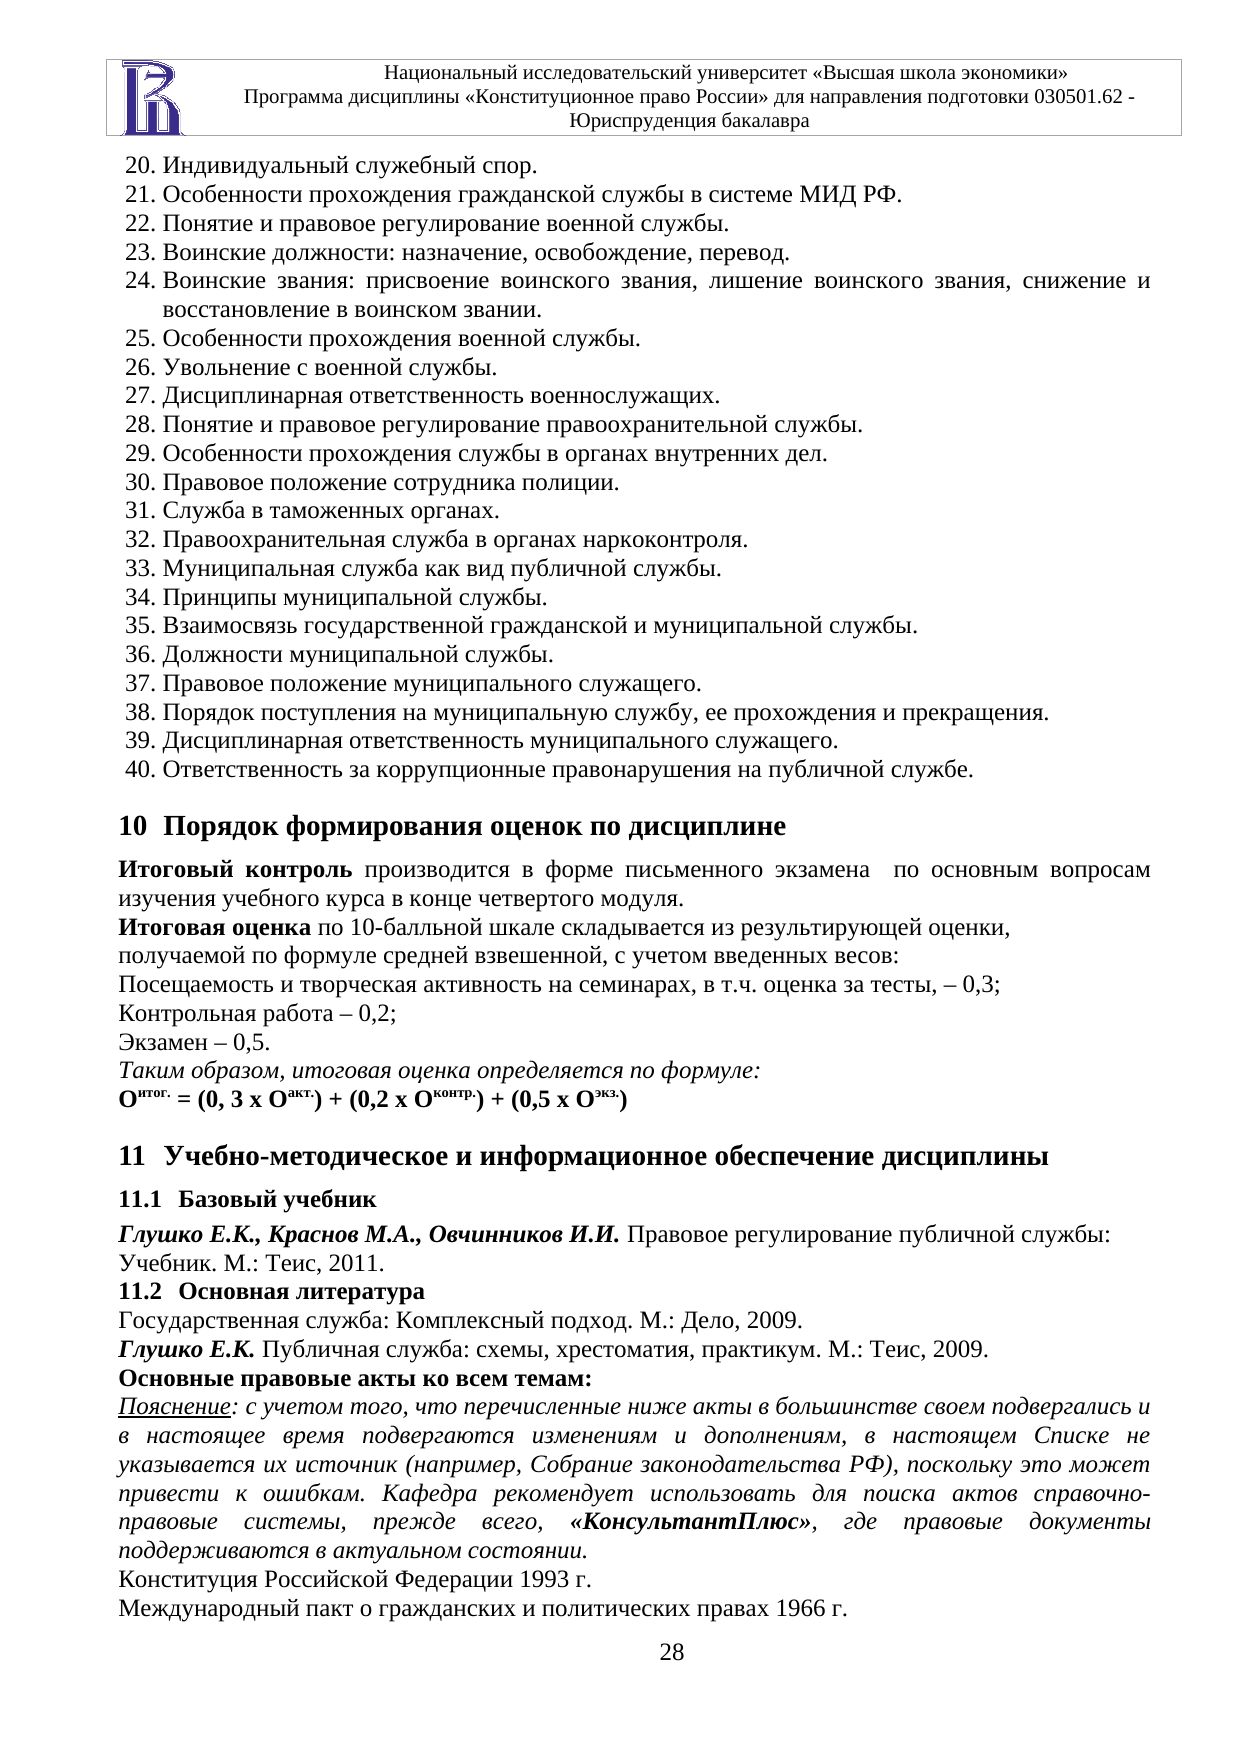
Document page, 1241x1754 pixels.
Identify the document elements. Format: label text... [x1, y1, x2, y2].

text Государственная служба: Комплексный подход. М.: Дело, 2009. [118, 1305, 1152, 1334]
list Ответственность за коррупционные правонарушения на публичной службе. [125, 754, 1152, 783]
text Глушко Е.К., Краснов М.А., Овчинников И.И. Правовое регулирование публичной службы: Учебник. М.: Теис, 2011. [118, 1219, 1152, 1276]
subtitle Базовый учебник [118, 1184, 1152, 1213]
list Воинские должности: назначение, освобождение, перевод. [125, 237, 1152, 266]
text Оитог. = (0, 3 х Оакт.) + (0,2 х Оконтр.) + (0,5 х Оэкз.) [118, 1084, 1152, 1113]
list Индивидуальный служебный спор. [125, 151, 1152, 179]
text Итоговая оценка по 10-балльной шкале складывается из результирующей оценки, [118, 912, 1152, 940]
subtitle Учебно-методическое и информационное обеспечение дисциплины [118, 1138, 1152, 1171]
list Особенности прохождения военной службы. [125, 323, 1152, 352]
list Особенности прохождения службы в органах внутренних дел. [125, 438, 1152, 467]
list Правовое положение муниципального служащего. [125, 668, 1152, 697]
subtitle Основная литература [118, 1276, 1152, 1305]
text Таким образом, итоговая оценка определяется по формуле: [118, 1055, 1152, 1084]
list Должности муниципальной службы. [125, 639, 1152, 668]
list Понятие и правовое регулирование военной службы. [125, 208, 1152, 237]
text Глушко Е.К. Публичная служба: схемы, хрестоматия, практикум. М.: Теис, 2009. [118, 1334, 1152, 1363]
list Дисциплинарная ответственность военнослужащих. [125, 381, 1152, 409]
list Дисциплинарная ответственность муниципального служащего. [125, 726, 1152, 754]
text получаемой по формуле средней взвешенной, с учетом введенных весов: [118, 940, 1152, 969]
list Увольнение с военной службы. [125, 352, 1152, 381]
list Порядок поступления на муниципальную службу, ее прохождения и прекращения. [125, 697, 1152, 726]
list Правовое положение сотрудника полиции. [125, 467, 1152, 496]
text Экзамен – 0,5. [118, 1027, 1152, 1055]
list Служба в таможенных органах. [125, 496, 1152, 524]
list Воинские звания: присвоение воинского звания, лишение воинского звания, снижение и восстановление в воинском звании. [125, 266, 1152, 323]
text Конституция Российской Федерации . [118, 1564, 1152, 1593]
list Правоохранительная служба в органах наркоконтроля. [125, 524, 1152, 553]
text Итоговый контроль производится в форме письменного экзамена по основным вопросам изучения учебного курса в конце четвертого модуля. [118, 854, 1152, 912]
list Взаимосвязь государственной гражданской и муниципальной службы. [125, 611, 1152, 639]
picture [118, 60, 187, 136]
text Контрольная работа – 0,2; [118, 998, 1152, 1027]
subtitle Порядок формирования оценок по дисциплине [118, 808, 1152, 842]
list Особенности прохождения гражданской службы в системе МИД РФ. [125, 179, 1152, 208]
text Посещаемость и творческая активность на семинарах, в т.ч. оценка за тесты, – 0,3; [118, 969, 1152, 998]
text Основные правовые акты ко всем темам: [118, 1363, 1152, 1391]
list Муниципальная служба как вид публичной службы. [125, 553, 1152, 582]
list Принципы муниципальной службы. [125, 582, 1152, 611]
text Пояснение: с учетом того, что перечисленные ниже акты в большинстве своем подвергались и в настоящее время подвергаются изменениям и дополнениям, в настоящем Списке не указывается их источник (например, Собрание законодательства РФ), поскольку это может привести к ошибкам. Кафедра рекомендует использовать для поиска актов справочно-правовые системы, прежде всего, «КонсультантПлюс», где правовые документы поддерживаются в актуальном состоянии. [118, 1391, 1152, 1564]
list Понятие и правовое регулирование правоохранительной службы. [125, 409, 1152, 438]
text Международный пакт о гражданских и политических правах . [118, 1593, 1152, 1621]
